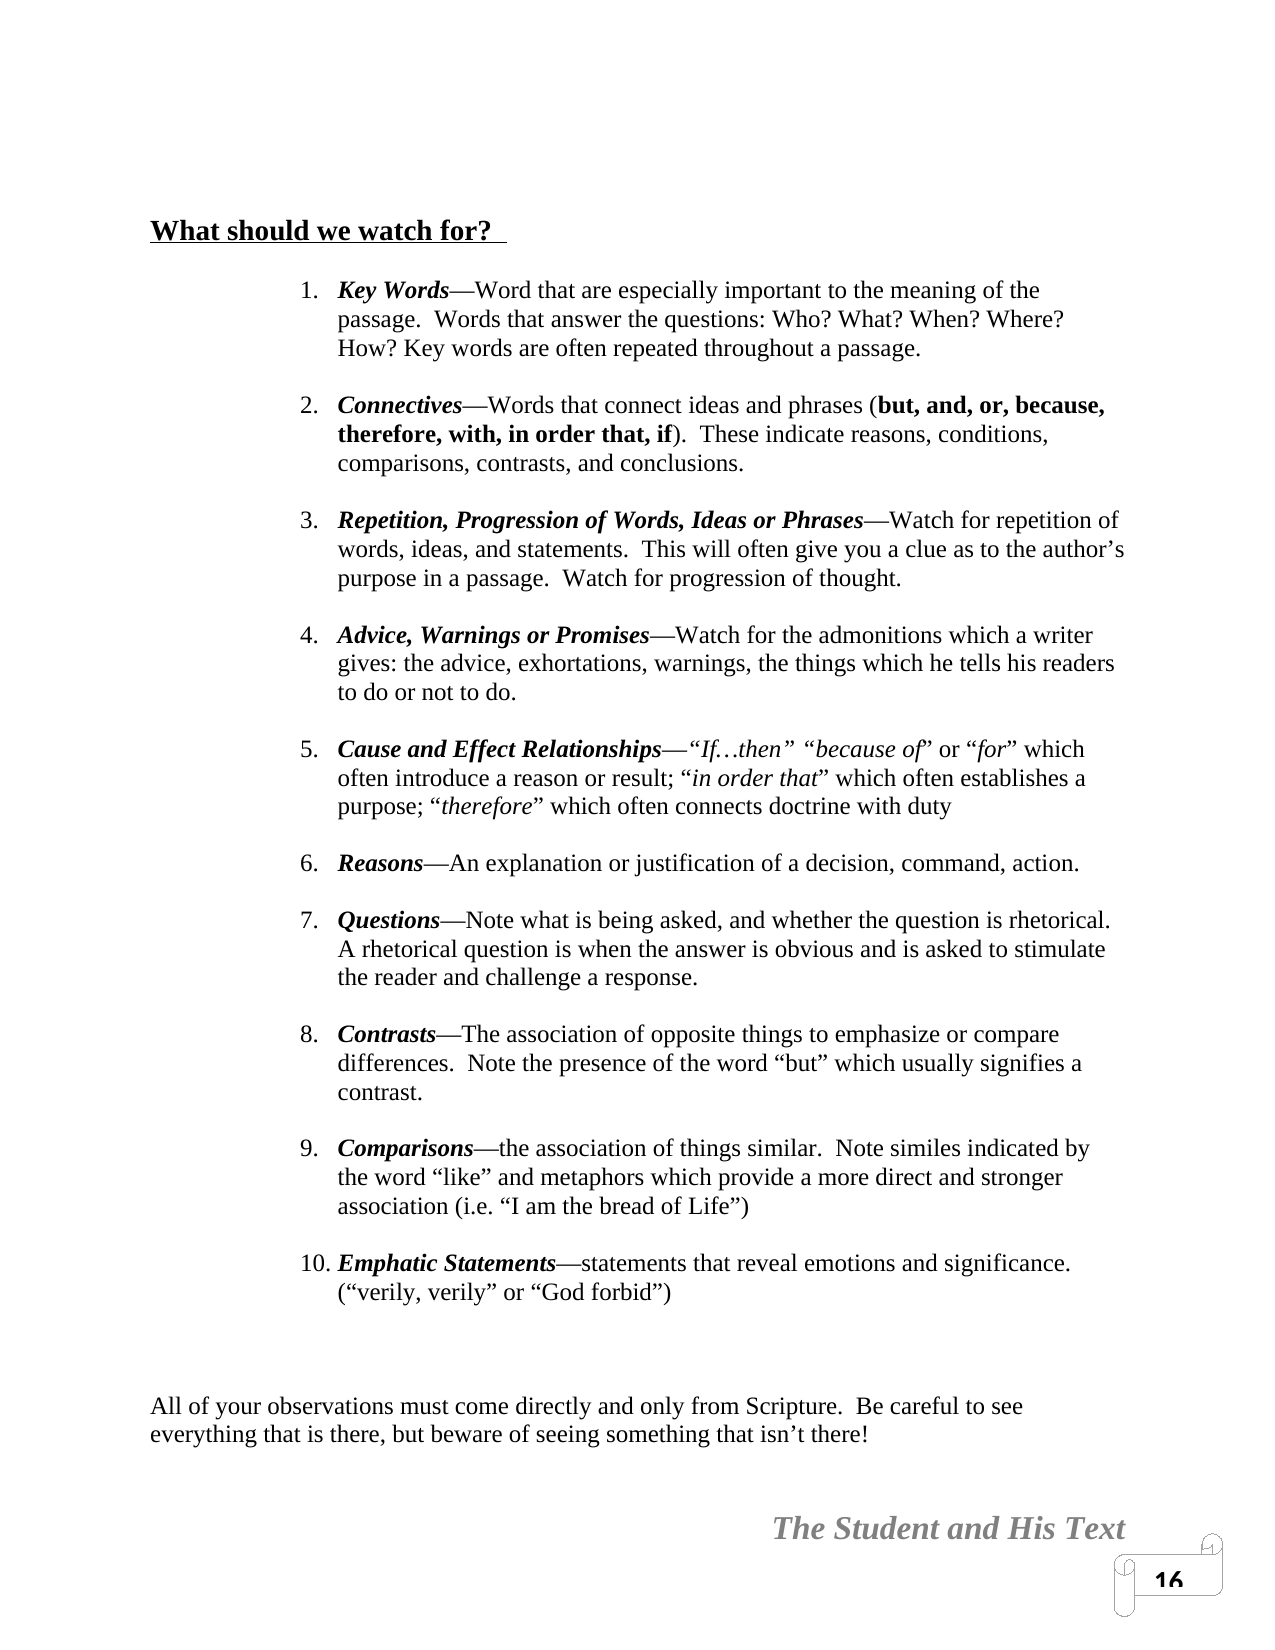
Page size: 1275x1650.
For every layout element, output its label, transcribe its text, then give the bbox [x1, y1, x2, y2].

list Key Words—Word that are especially important to the meaning of the passage. Words that answer the questions: Who? What? When? Where? How? Key words are often repeated throughout a passage. [300, 275, 1125, 362]
list Advice, Warnings or Promises—Watch for the admonitions which a writer gives: the advice, exhortations, warnings, the things which he tells his readers to do or not to do. [300, 620, 1125, 706]
list Connectives—Words that connect ideas and phrases (but, and, or, because, therefore, with, in order that, if). These indicate reasons, conditions, comparisons, contrasts, and conclusions. [300, 390, 1125, 477]
text What should we watch for? [150, 213, 1125, 246]
text All of your observations must come directly and only from Scripture. Be careful to see everything that is there, but beware of seeing something that isn’t there! [150, 1391, 1125, 1448]
list Cause and Effect Relationships—“If…then” “because of” or “for” which often introduce a reason or result; “in order that” which often establishes a purpose; “therefore” which often connects doctrine with duty [300, 734, 1125, 820]
list Questions—Note what is being asked, and whether the question is rhetorical. A rhetorical question is when the answer is obvious and is asked to stimulate the reader and challenge a response. [300, 905, 1125, 991]
list Comparisons—the association of things similar. Note similes indicated by the word “like” and metaphors which provide a more direct and stronger association (i.e. “I am the bread of Life”) [300, 1133, 1125, 1220]
list Emphatic Statements—statements that reveal emotions and significance. (“verily, verily” or “God forbid”) [300, 1248, 1125, 1305]
list Repetition, Progression of Words, Ideas or Phrases—Watch for repetition of words, ideas, and statements. This will often give you a clue as to the author’s purpose in a passage. Watch for progression of thought. [300, 505, 1125, 592]
list Reasons—An explanation or justification of a decision, command, action. [300, 848, 1125, 877]
list Contrasts—The association of opposite things to emphasize or compare differences. Note the presence of the word “but” which usually signifies a contrast. [300, 1019, 1125, 1106]
